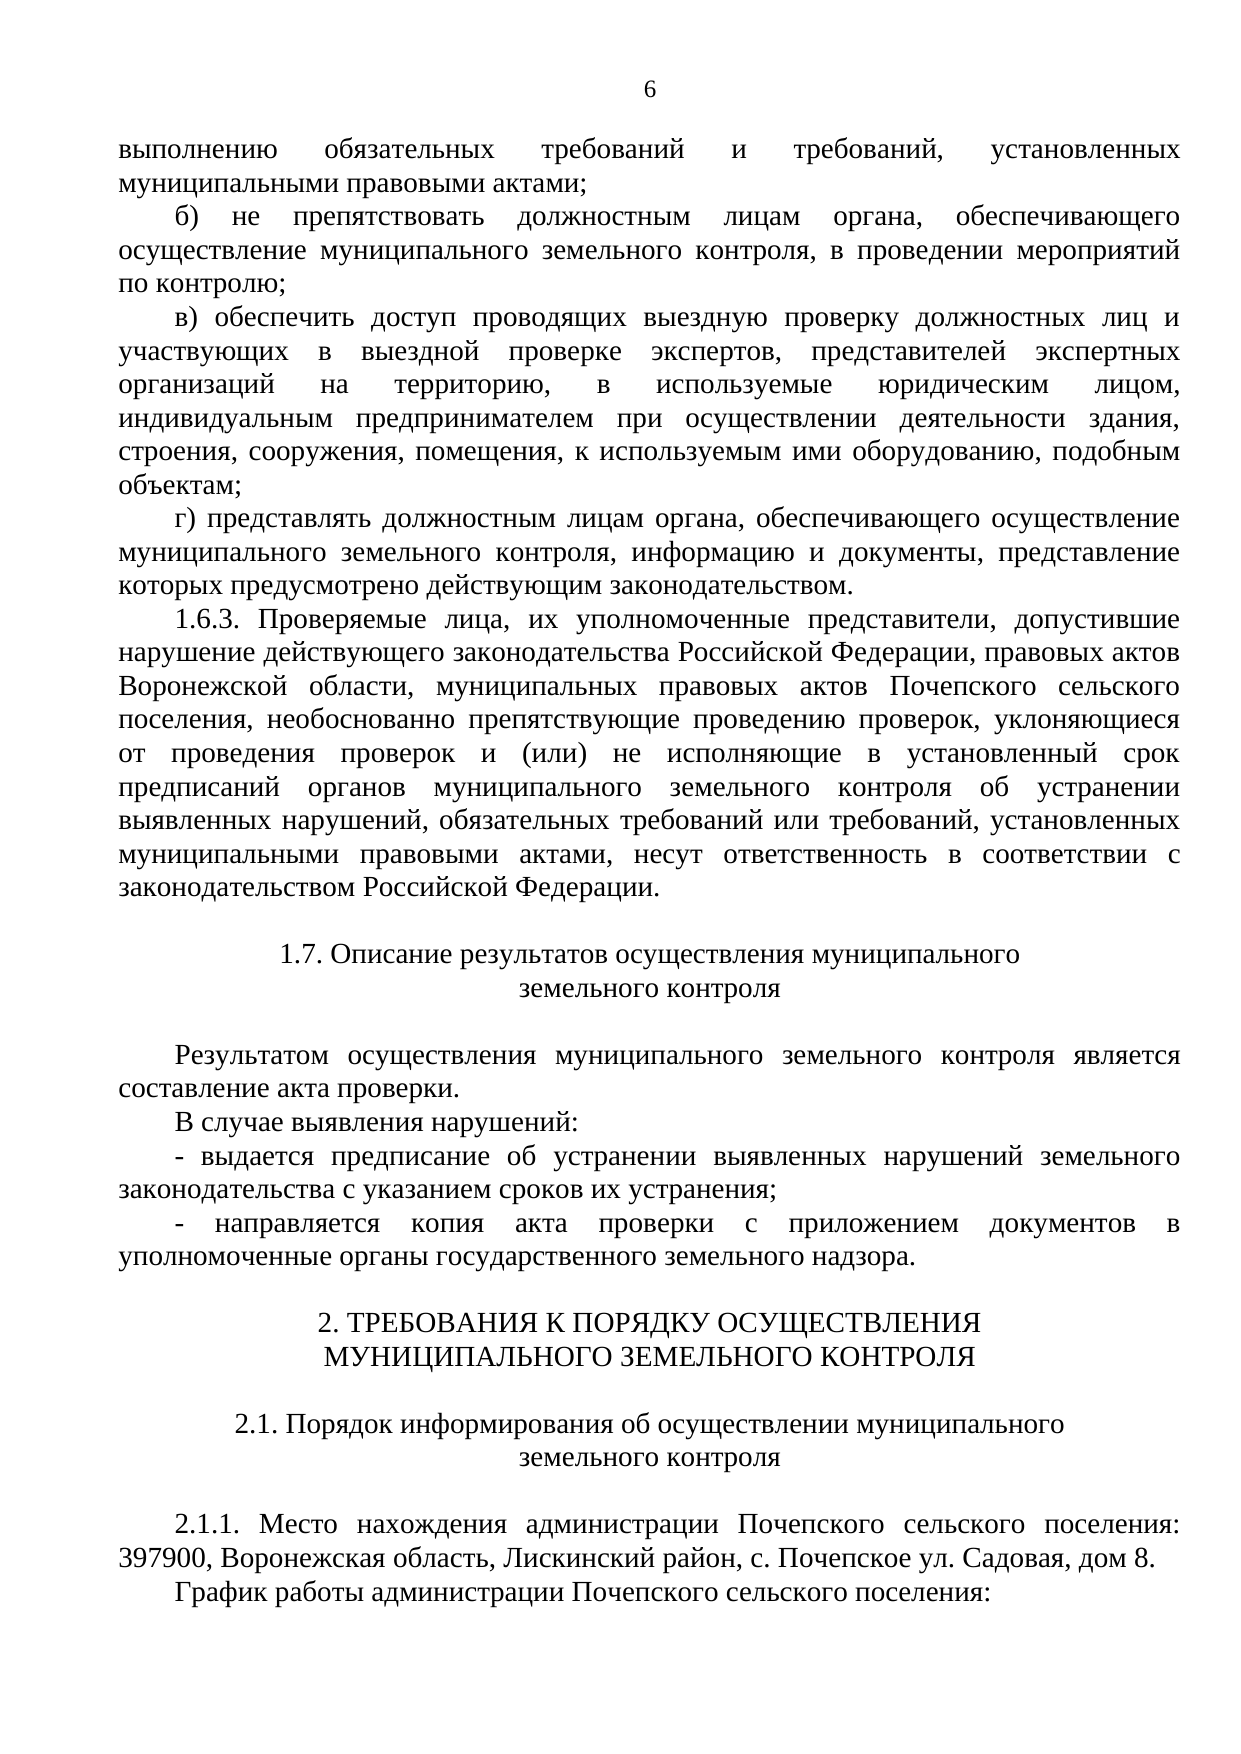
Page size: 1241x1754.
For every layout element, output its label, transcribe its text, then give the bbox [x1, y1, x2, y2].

text г) представлять должностным лицам органа, обеспечивающего осуществление муниципального земельного контроля, информацию и документы, представление которых предусмотрено действующим законодательством. [118, 500, 1181, 601]
text 2.1.1. Место нахождения администрации Почепского сельского поселения: 397900, Воронежская область, Лискинский район, с. Почепское ул. Садовая, дом 8. [118, 1507, 1181, 1574]
text - выдается предписание об устранении выявленных нарушений земельного законодательства с указанием сроков их устранения; [118, 1138, 1181, 1205]
text В случае выявления нарушений: [118, 1104, 1181, 1138]
text 1.7. Описание результатов осуществления муниципального [118, 936, 1181, 970]
text земельного контроля [118, 1439, 1181, 1473]
text Результатом осуществления муниципального земельного контроля является составление акта проверки. [118, 1037, 1181, 1104]
text График работы администрации Почепского сельского поселения: [118, 1574, 1181, 1607]
text - направляется копия акта проверки с приложением документов в уполномоченные органы государственного земельного надзора. [118, 1205, 1181, 1272]
text МУНИЦИПАЛЬНОГО ЗЕМЕЛЬНОГО КОНТРОЛЯ [118, 1339, 1181, 1372]
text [118, 131, 1181, 198]
text земельного контроля [118, 970, 1181, 1003]
text б) не препятствовать должностным лицам органа, обеспечивающего осуществление муниципального земельного контроля, в проведении мероприятий по контролю; [118, 198, 1181, 299]
text 2.1. Порядок информирования об осуществлении муниципального [118, 1406, 1181, 1439]
text 1.6.3. Проверяемые лица, их уполномоченные представители, допустившие нарушение действующего законодательства Российской Федерации, правовых актов Воронежской области, муниципальных правовых актов Почепского сельского поселения, необоснованно препятствующие проведению проверок, уклоняющиеся от проведения проверок и (или) не исполняющие в установленный срок предписаний органов муниципального земельного контроля об устранении выявленных нарушений, обязательных требований или требований, установленных муниципальными правовыми актами, несут ответственность в соответствии с законодательством Российской Федерации. [118, 601, 1181, 903]
text 2. ТРЕБОВАНИЯ К ПОРЯДКУ ОСУЩЕСТВЛЕНИЯ [118, 1305, 1181, 1339]
text в) обеспечить доступ проводящих выездную проверку должностных лиц и участвующих в выездной проверке экспертов, представителей экспертных организаций на территорию, в используемые юридическим лицом, индивидуальным предпринимателем при осуществлении деятельности здания, строения, сооружения, помещения, к используемым ими оборудованию, подобным объектам; [118, 299, 1181, 500]
